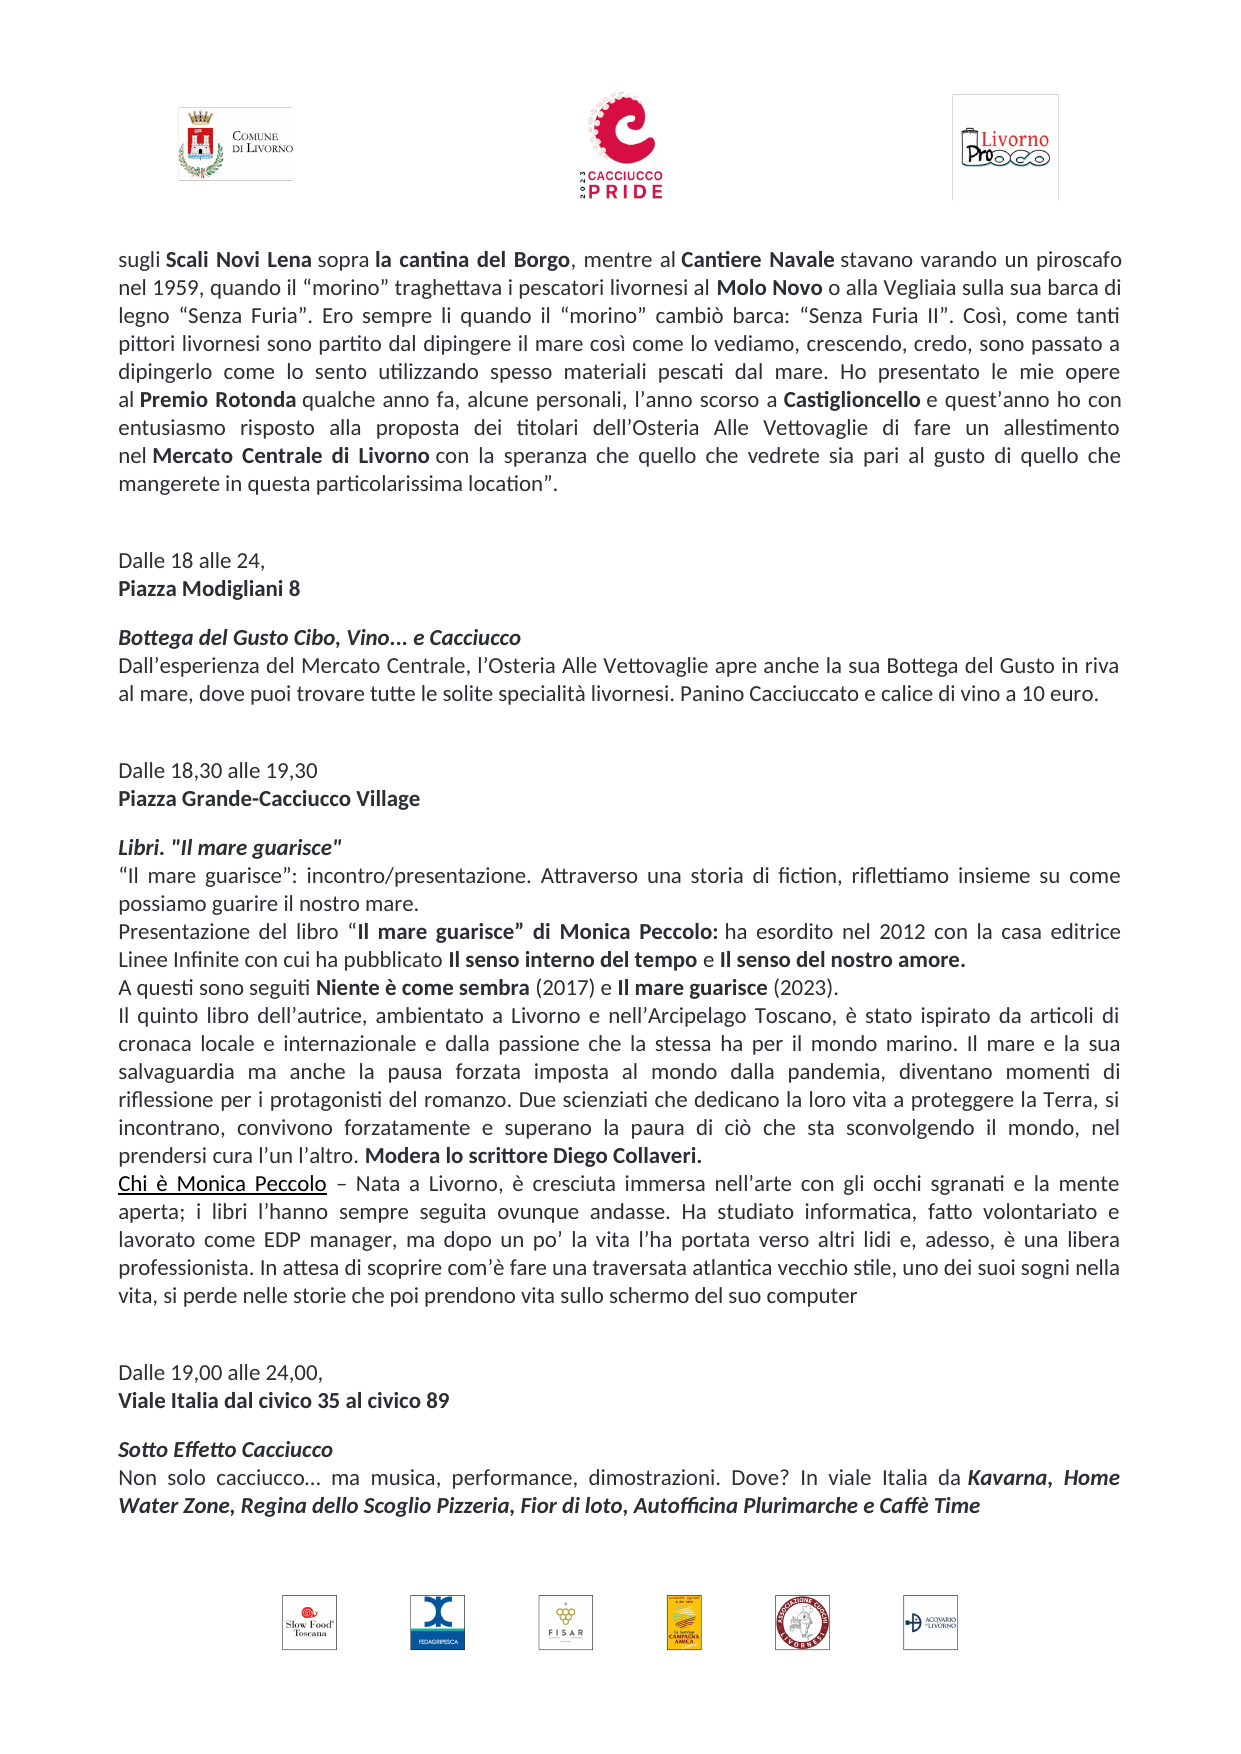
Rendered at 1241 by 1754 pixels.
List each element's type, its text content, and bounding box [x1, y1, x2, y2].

text Dalle 18,30 alle 19,30 [118, 756, 1122, 784]
text Dall’esperienza del Mercato Centrale, l’Osteria Alle Vettovaglie apre anche la sua Bottega del Gusto in riva al mare, dove puoi trovare tutte le solite specialità livornesi. Panino Cacciuccato e calice di vino a 10 euro. [118, 651, 1122, 707]
text A questi sono seguiti Niente è come sembra (2017) e Il mare guarisce (2023). [118, 973, 1122, 1001]
text Non solo cacciucco… ma musica, performance, dimostrazioni. Dove? In viale Italia da Kavarna, Home Water Zone, Regina dello Scoglio Pizzeria, Fior di loto, Autofficina Plurimarche e Caffè Time [118, 1463, 1122, 1519]
picture [118, 73, 1123, 218]
text Dalle 18 alle 24, [118, 546, 1122, 574]
text Piazza Modigliani 8 [118, 574, 1122, 602]
text Dalle 19,00 alle 24,00, [118, 1358, 1122, 1386]
text Libri. "Il mare guarisce" [118, 833, 1122, 861]
text Il quinto libro dell’autrice, ambientato a Livorno e nell’Arcipelago Toscano, è stato ispirato da articoli di cronaca locale e internazionale e dalla passione che la stessa ha per il mondo marino. Il mare e la sua salvaguardia ma anche la pausa forzata imposta al mondo dalla pandemia, diventano momenti di riflessione per i protagonisti del romanzo. Due scienziati che dedicano la loro vita a proteggere la Terra, si incontrano, convivono forzatamente e superano la paura di ciò che sta sconvolgendo il mondo, nel prendersi cura l’un l’altro. Modera lo scrittore Diego Collaveri. [118, 1001, 1122, 1169]
text Piazza Grande-Cacciucco Village [118, 784, 1122, 812]
text “Il mare guarisce”: incontro/presentazione. Attraverso una storia di fiction, riflettiamo insieme su come possiamo guarire il nostro mare. [118, 861, 1122, 917]
text Presentazione del libro “Il mare guarisce” di Monica Peccolo: ha esordito nel 2012 con la casa editrice Linee Infinite con cui ha pubblicato Il senso interno del tempo e Il senso del nostro amore. [118, 917, 1122, 973]
text Bottega del Gusto Cibo, Vino... e Cacciucco [118, 623, 1122, 651]
text Sotto Effetto Cacciucco [118, 1435, 1122, 1463]
text Chi è Monica Peccolo – Nata a Livorno, è cresciuta immersa nell’arte con gli occhi sgranati e la mente aperta; i libri l’hanno sempre seguita ovunque andasse. Ha studiato informatica, fatto volontariato e lavorato come EDP manager, ma dopo un po’ la vita l’ha portata verso altri lidi e, adesso, è una libera professionista. In attesa di scoprire com’è fare una traversata atlantica vecchio stile, uno dei suoi sogni nella vita, si perde nelle storie che poi prendono vita sullo schermo del suo computer [118, 1169, 1122, 1309]
text Viale Italia dal civico 35 al civico 89 [118, 1386, 1122, 1414]
picture [214, 1564, 1026, 1681]
